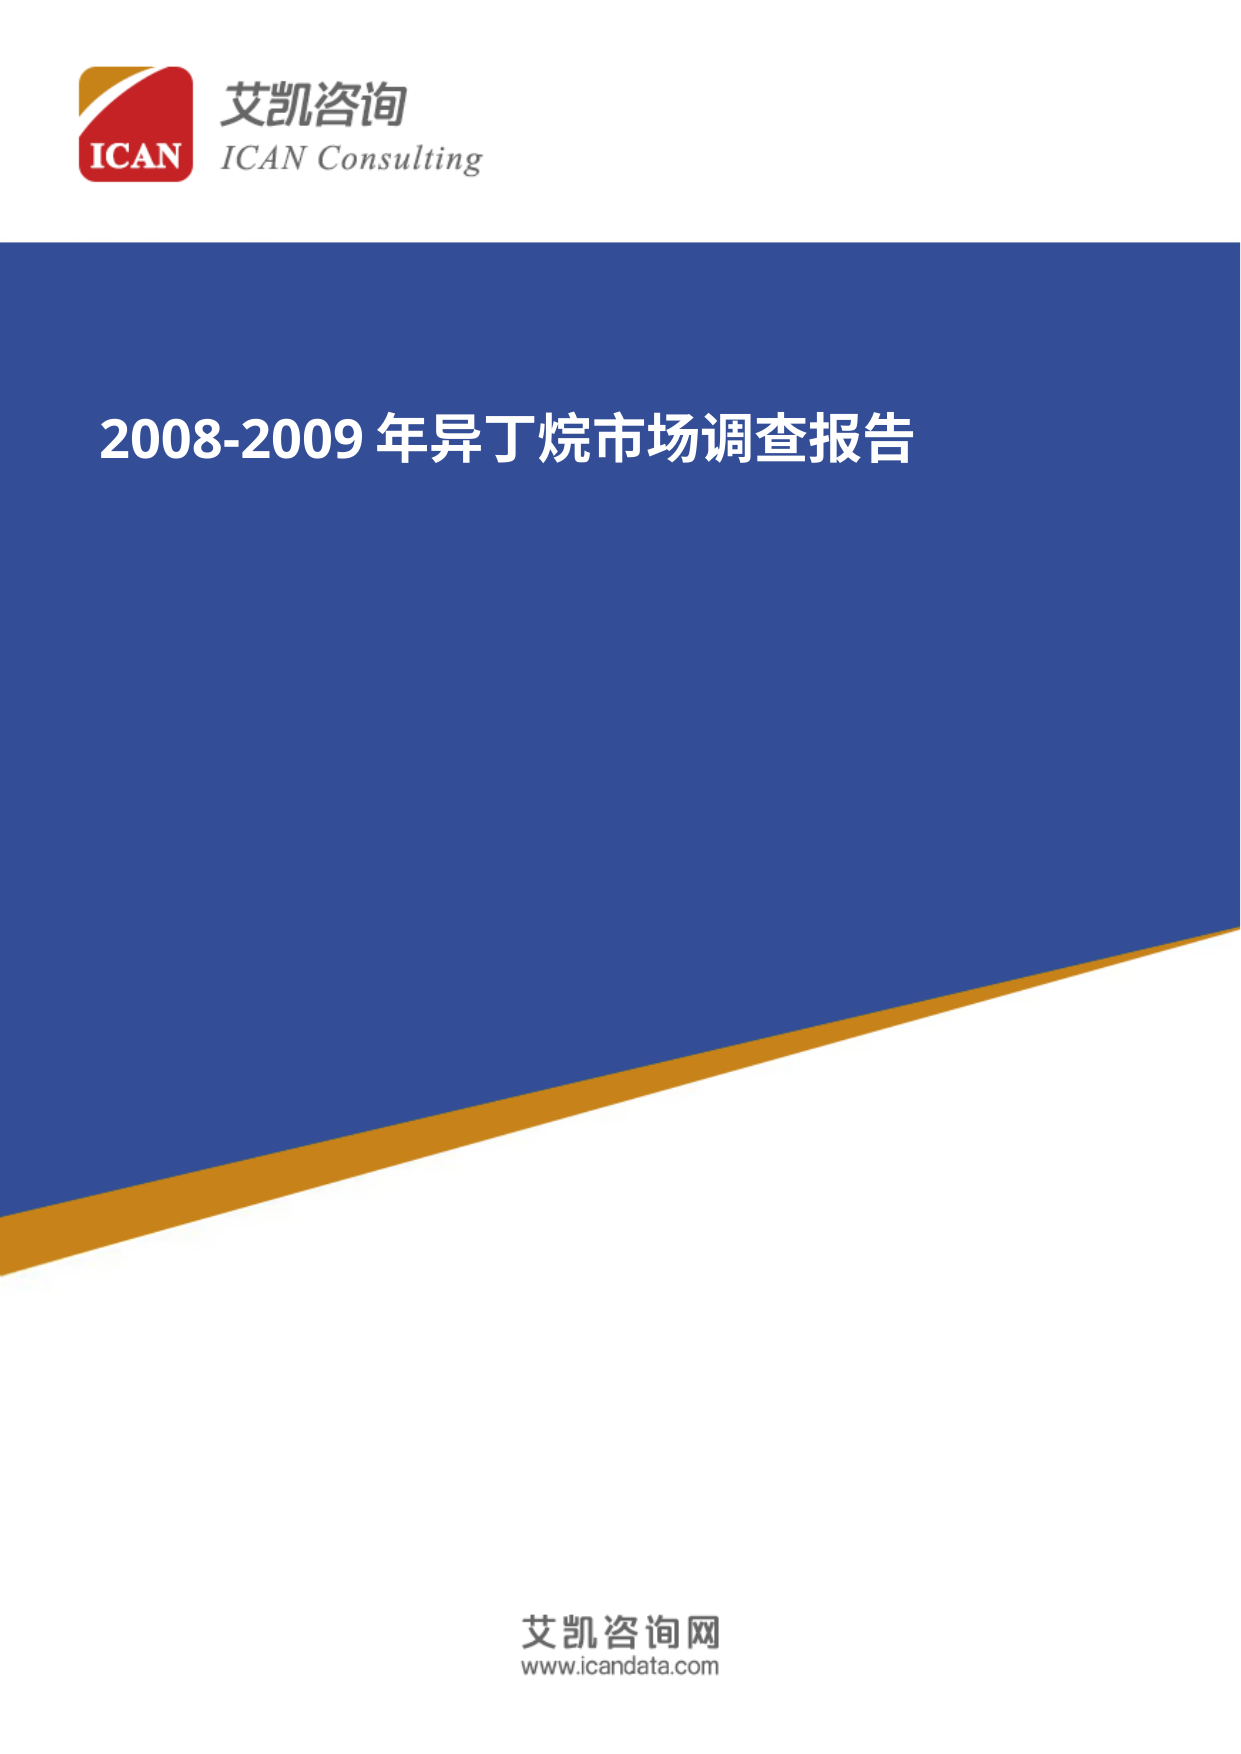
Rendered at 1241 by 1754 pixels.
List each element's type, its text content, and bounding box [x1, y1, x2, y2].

picture [0, 5, 1241, 1754]
subtitle 2008-2009年异丁烷市场调查报告 [99, 386, 1053, 484]
